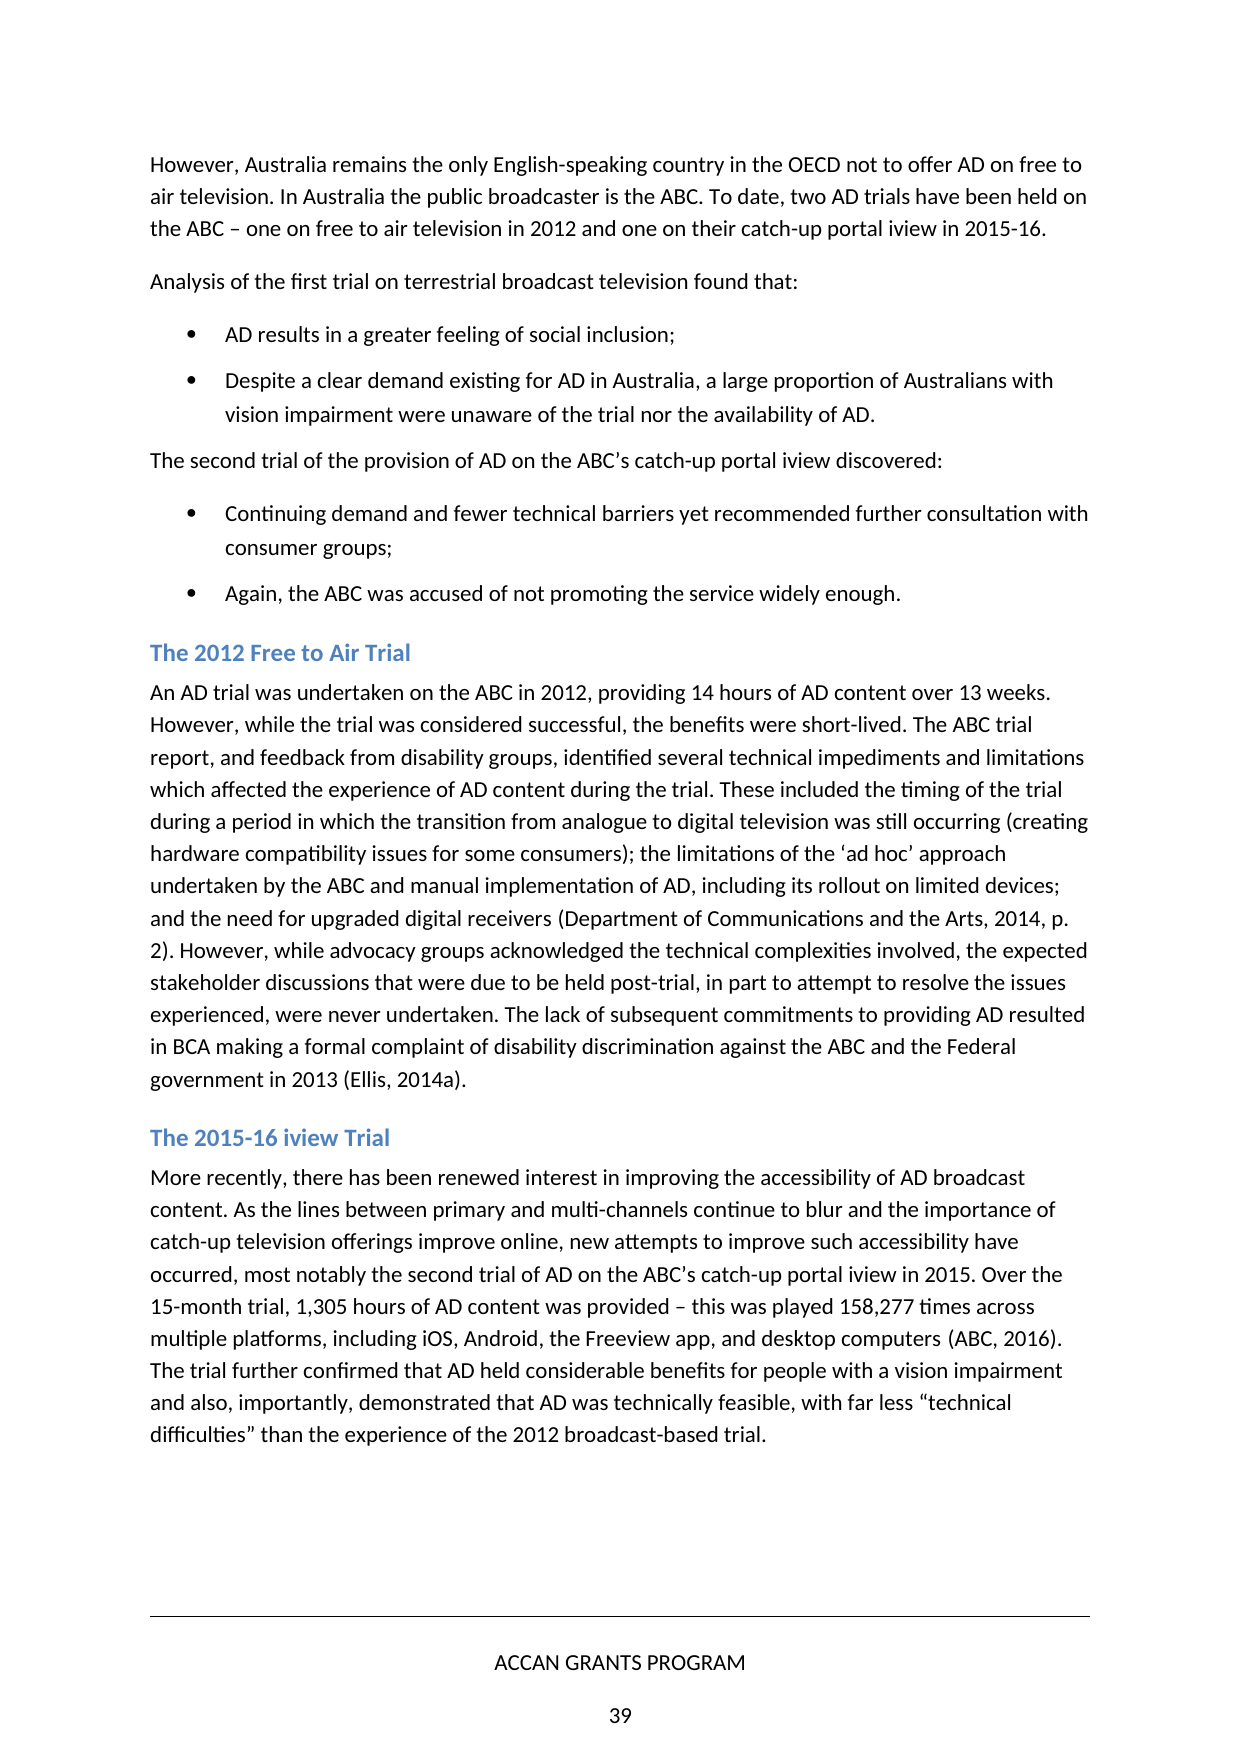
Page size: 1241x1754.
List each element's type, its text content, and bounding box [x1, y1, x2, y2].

list Again, the ABC was accused of not promoting the service widely enough. [187, 579, 1090, 607]
text However, Australia remains the only English-speaking country in the OECD not to offer AD on free to air television. In Australia the public broadcaster is the ABC. To date, two AD trials have been held on the ABC – one on free to air television in 2012 and one on their catch-up portal iview in 2015-16. [150, 150, 1090, 242]
subtitle The 2015-16 iview Trial [150, 1122, 1090, 1152]
text More recently, there has been renewed interest in improving the accessibility of AD broadcast content. As the lines between primary and multi-channels continue to blur and the importance of catch-up television offerings improve online, new attempts to improve such accessibility have occurred, most notably the second trial of AD on the ABC’s catch-up portal iview in 2015. Over the 15-month trial, 1,305 hours of AD content was provided – this was played 158,277 times across multiple platforms, including iOS, Android, the Freeview app, and desktop computers (ABC, 2016). The trial further confirmed that AD held considerable benefits for people with a vision impairment and also, importantly, demonstrated that AD was technically feasible, with far less “technical difficulties” than the experience of the 2012 broadcast-based trial. [150, 1163, 1090, 1449]
list Continuing demand and fewer technical barriers yet recommended further consultation with consumer groups; [187, 499, 1090, 561]
list Despite a clear demand existing for AD in Australia, a large proportion of Australians with vision impairment were unaware of the trial nor the availability of AD. [187, 366, 1090, 428]
text The second trial of the provision of AD on the ABC’s catch-up portal iview discovered: [150, 446, 1090, 474]
subtitle The 2012 Free to Air Trial [150, 637, 1090, 668]
text An AD trial was undertaken on the ABC in 2012, providing 14 hours of AD content over 13 weeks. However, while the trial was considered successful, the benefits were short-lived. The ABC trial report, and feedback from disability groups, identified several technical impediments and limitations which affected the experience of AD content during the trial. These included the timing of the trial during a period in which the transition from analogue to digital television was still occurring (creating hardware compatibility issues for some consumers); the limitations of the ‘ad hoc’ approach undertaken by the ABC and manual implementation of AD, including its rollout on limited devices; and the need for upgraded digital receivers (Department of Communications and the Arts, 2014, p. 2). However, while advocacy groups acknowledged the technical complexities involved, the expected stakeholder discussions that were due to be held post-trial, in part to attempt to resolve the issues experienced, were never undertaken. The lack of subsequent commitments to providing AD resulted in BCA making a formal complaint of disability discrimination against the ABC and the Federal government in 2013 (Ellis, 2014a). [150, 678, 1090, 1093]
list AD results in a greater feeling of social inclusion; [187, 320, 1090, 348]
text Analysis of the first trial on terrestrial broadcast television found that: [150, 267, 1090, 295]
